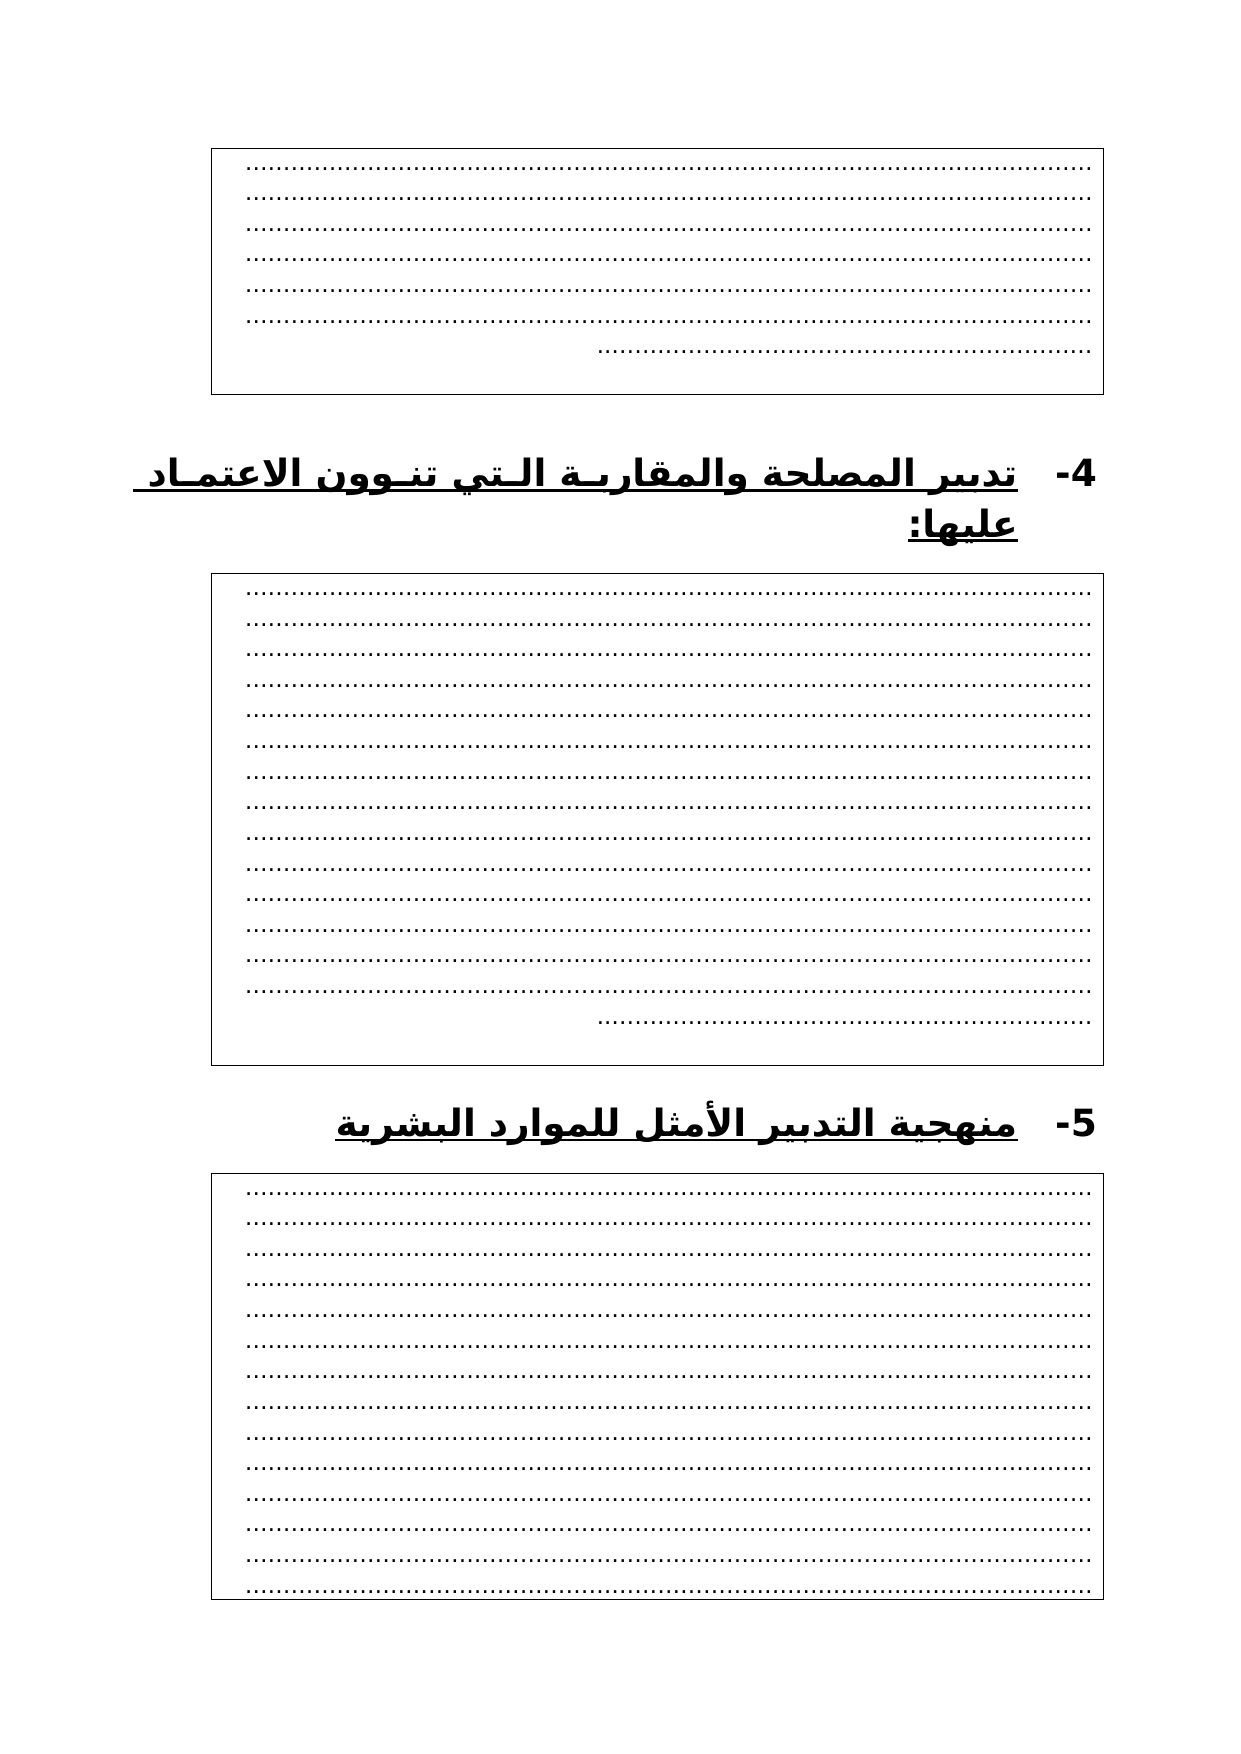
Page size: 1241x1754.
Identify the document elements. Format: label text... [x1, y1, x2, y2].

list تدبير المصلحة والمقاربة التي تنوون الاعتماد عليها: [148, 452, 1055, 546]
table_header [212, 149, 1103, 394]
list منهجية التدبير الأمثل للموارد البشرية [148, 1102, 1055, 1145]
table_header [212, 1174, 1103, 1598]
